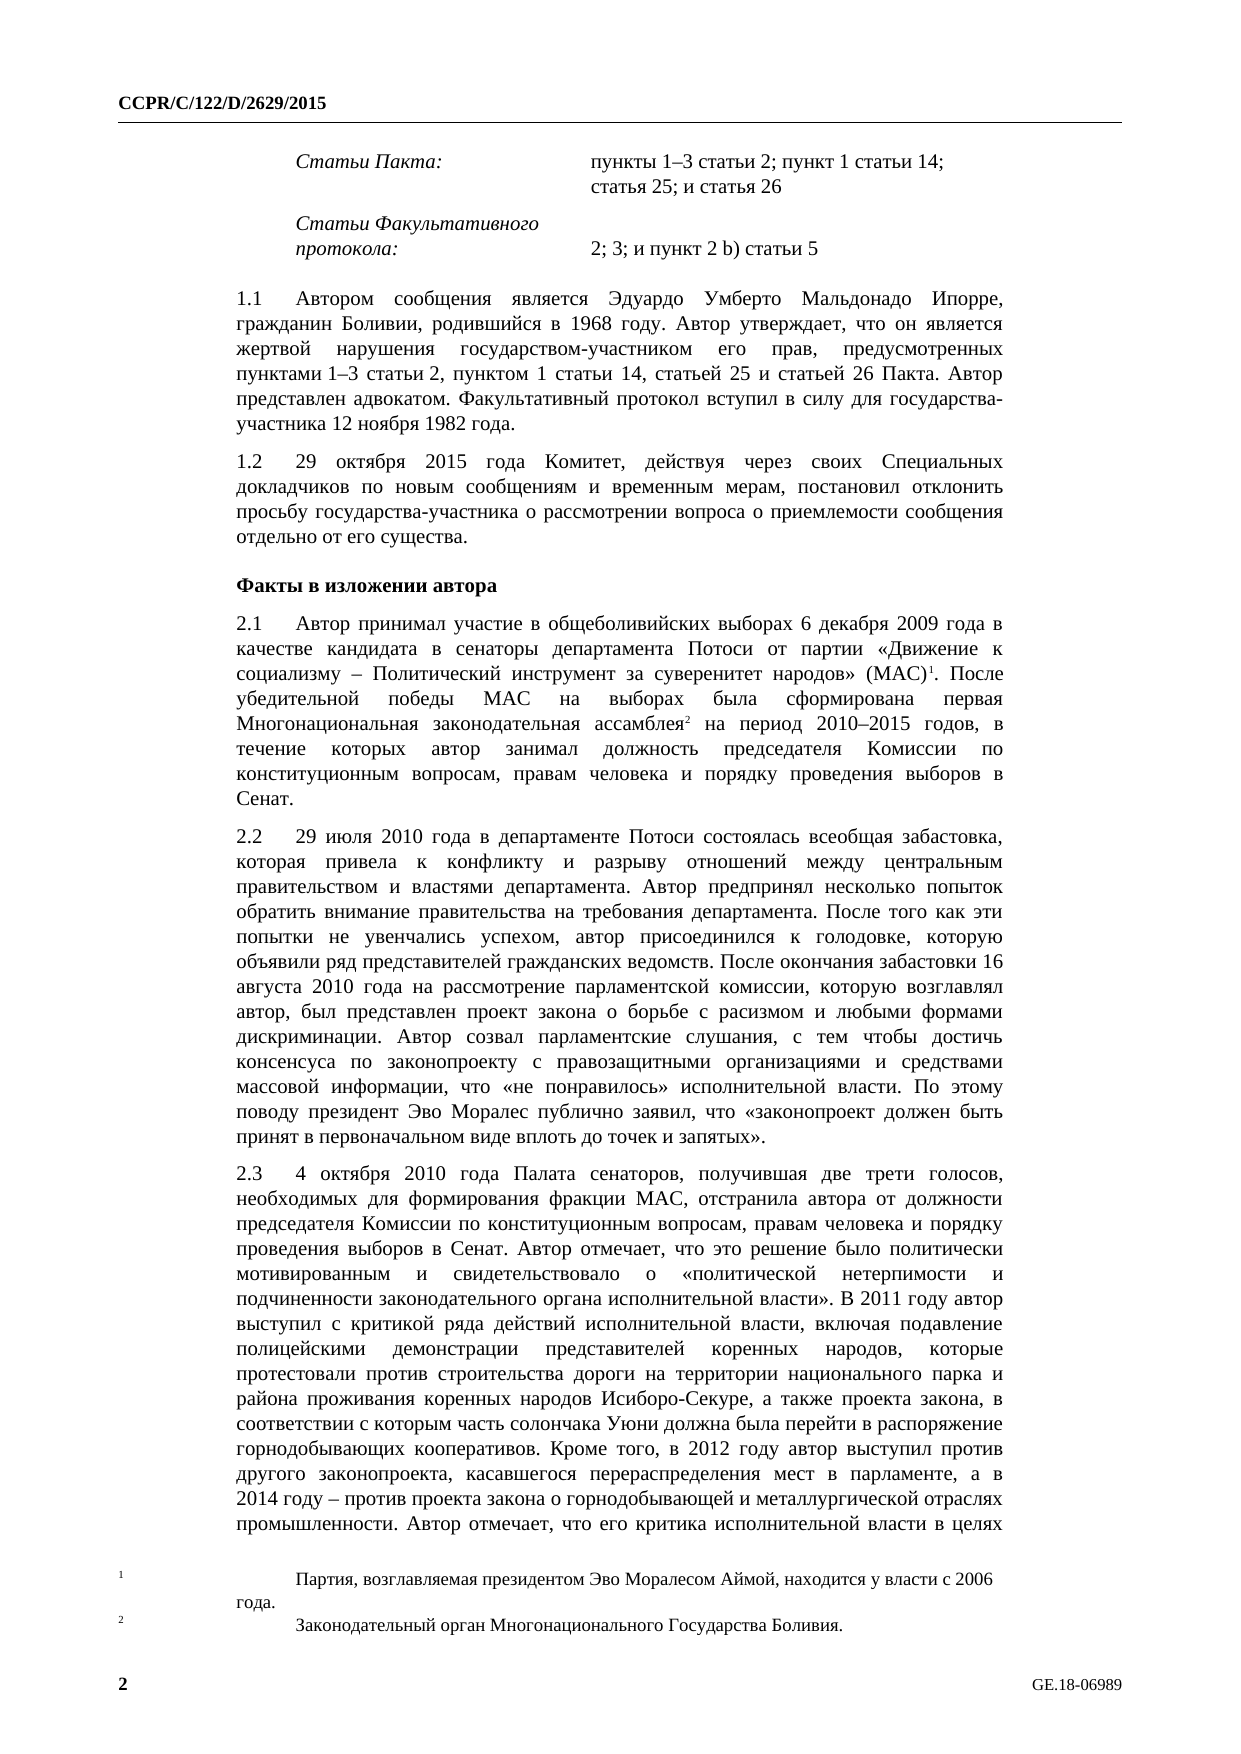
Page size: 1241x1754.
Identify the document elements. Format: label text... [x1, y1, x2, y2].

text 2.1 Автор принимал участие в общеболивийских выборах 6 декабря 2009 года в качестве кандидата в сенаторы департамента Потоси от партии «Движение к социализму – Политический инструмент за суверенитет народов» (МАС). После убедительной победы МАС на выборах была сформирована первая Многонациональная законодательная ассамблея на период 2010–2015 годов, в течение которых автор занимал должность председателя Комиссии по конституционным вопросам, правам человека и порядку проведения выборов в Сенат. [236, 610, 1004, 810]
text Факты в изложении автора [118, 573, 1004, 598]
table_cell пункты 1–3 статьи 2; пункт 1 статьи 14; статья 25; и статья 26 [591, 148, 1004, 210]
text 2.2 29 июля 2010 года в департаменте Потоси состоялась всеобщая забастовка, которая привела к конфликту и разрыву отношений между центральным правительством и властями департамента. Автор предпринял несколько попыток обратить внимание правительства на требования департамента. После того как эти попытки не увенчались успехом, автор присоединился к голодовке, которую объявили ряд представителей гражданских ведомств. После окончания забастовки 16 августа 2010 года на рассмотрение парламентской комиссии, которую возглавлял автор, был представлен проект закона о борьбе с расизмом и любыми формами дискриминации. Автор созвал парламентские слушания, с тем чтобы достичь консенсуса по законопроекту с правозащитными организациями и средствами массовой информации, что «не понравилось» исполнительной власти. По этому поводу президент Эво Моралес публично заявил, что «законопроект должен быть принят в первоначальном виде вплоть до точек и запятых». [236, 823, 1004, 1148]
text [236, 1160, 1004, 1535]
text 1.1 Автором сообщения является Эдуардо Умберто Мальдонадо Ипорре, гражданин Боливии, родившийся в 1968 году. Автор утверждает, что он является жертвой нарушения государством-участником его прав, предусмотренных пунктами 1–3 статьи 2, пунктом 1 статьи 14, статьей 25 и статьей 26 Пакта. Автор представлен адвокатом. Факультативный протокол вступил в силу для государства-участника 12 ноября 1982 года. [236, 285, 1004, 435]
table_cell Статьи Факультативного протокола: [295, 210, 591, 273]
table_cell 2; 3; и пункт 2 b) статьи 5 [591, 210, 1004, 273]
table_cell Статьи Пакта: [295, 148, 591, 210]
text 1.2 29 октября 2015 года Комитет, действуя через своих Специальных докладчиков по новым сообщениям и временным мерам, постановил отклонить просьбу государства-участника о рассмотрении вопроса о приемлемости сообщения отдельно от его существа. [236, 448, 1004, 548]
